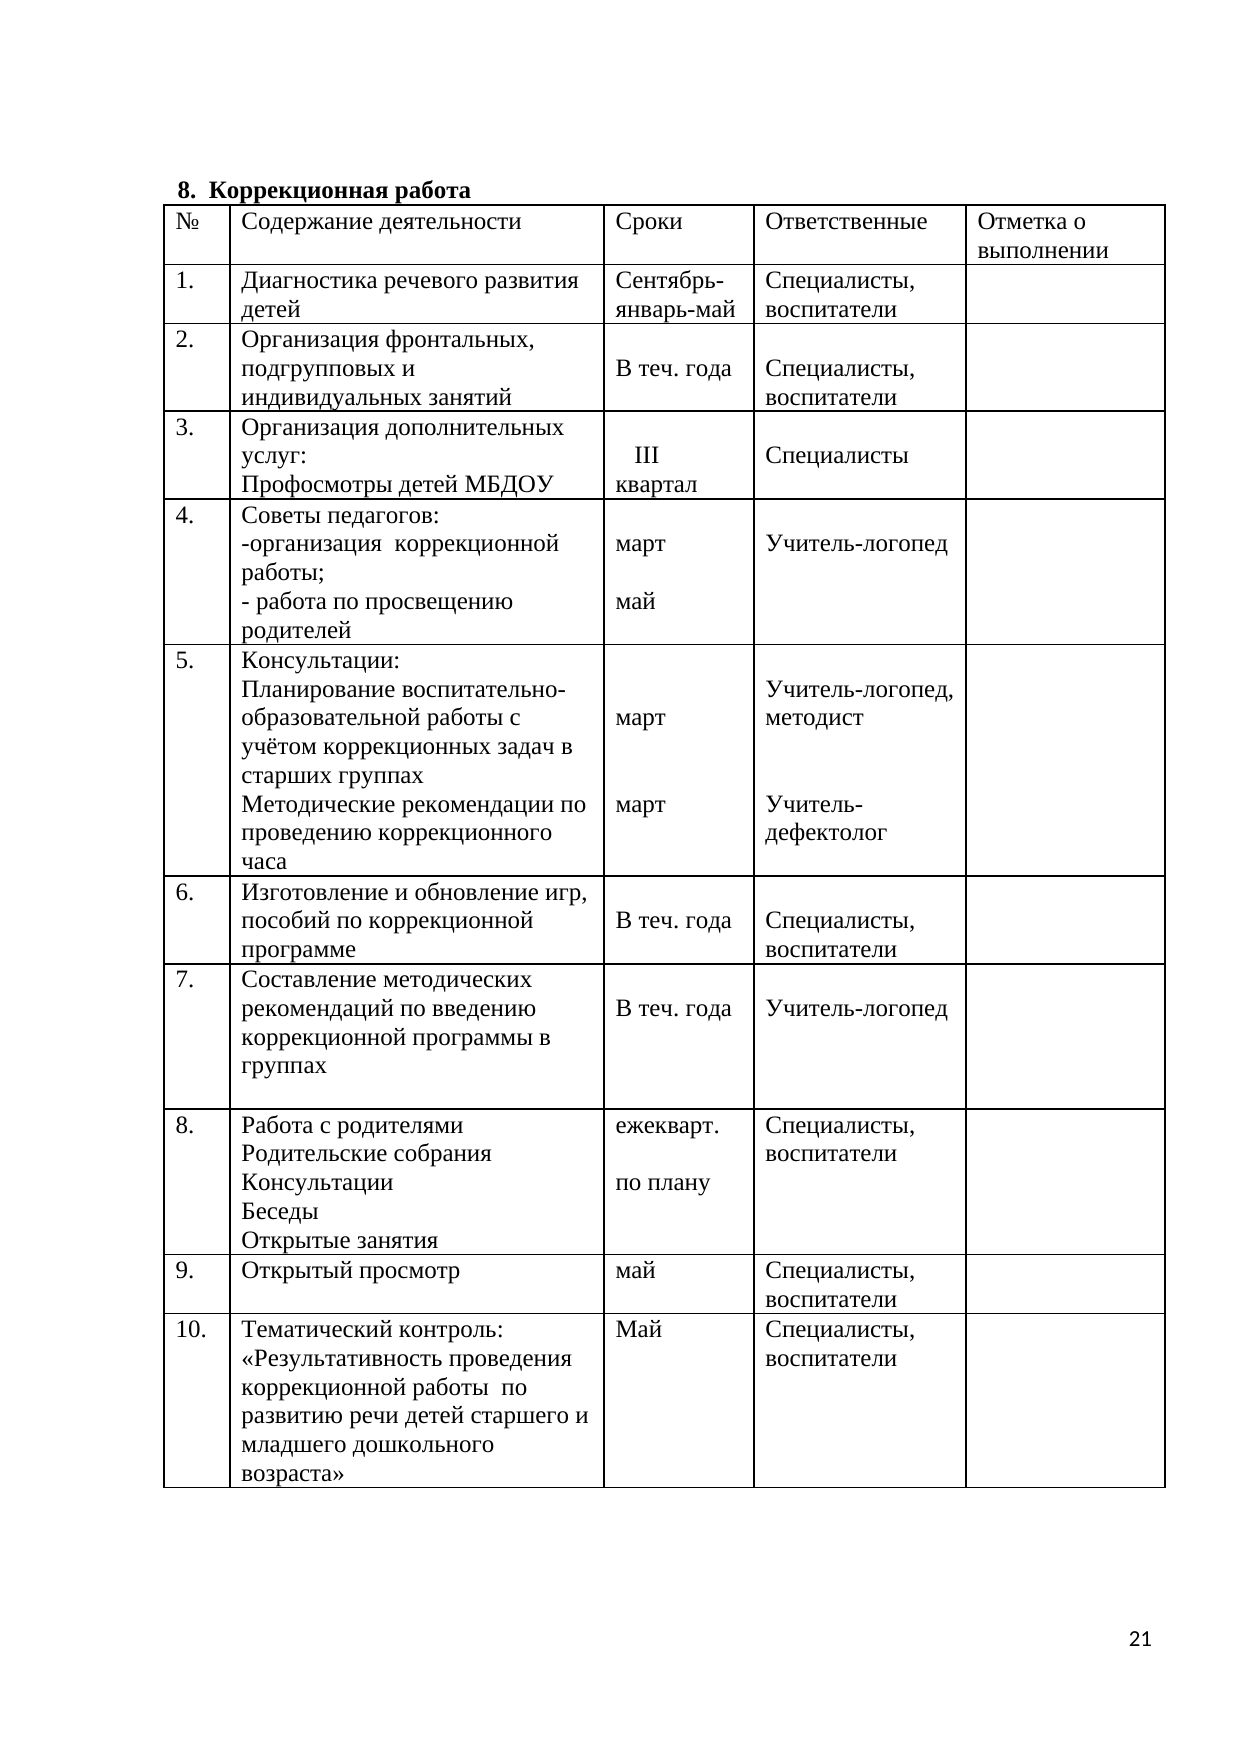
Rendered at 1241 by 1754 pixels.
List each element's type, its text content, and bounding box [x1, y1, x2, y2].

table_cell Изготовление и обновление игр, пособий по коррекционной программе [231, 877, 603, 963]
table_cell 1. [165, 265, 229, 322]
table_cell 3. [165, 412, 229, 498]
table_cell май [605, 1255, 753, 1312]
table_cell [967, 1110, 1164, 1253]
table_cell ежекварт. по плану [605, 1110, 753, 1253]
text 8. Коррекционная работа [177, 176, 1152, 204]
table_cell 9. [165, 1255, 229, 1312]
table_cell 8. [165, 1110, 229, 1253]
table_cell [967, 1255, 1164, 1312]
table_cell Специалисты, воспитатели [755, 1314, 965, 1487]
table_cell Диагностика речевого развития детей [231, 265, 603, 322]
table_cell В теч. года [605, 965, 753, 1108]
table_cell 7. [165, 965, 229, 1108]
table_header Ответственные [755, 206, 965, 263]
table_cell 5. [165, 645, 229, 875]
table_cell [967, 645, 1164, 875]
table_cell Специалисты, воспитатели [755, 1110, 965, 1253]
table_header Сроки [605, 206, 753, 263]
table_header Содержание деятельности [231, 206, 603, 263]
table_cell [967, 877, 1164, 963]
table_cell Составление методических рекомендаций по введению коррекционной программы в группах [231, 965, 603, 1108]
table_cell 6. [165, 877, 229, 963]
table_cell [967, 1314, 1164, 1487]
table_cell [967, 412, 1164, 498]
table_cell Открытый просмотр [231, 1255, 603, 1312]
table_cell Советы педагогов: -организация коррекционной работы; - работа по просвещению родителей [231, 500, 603, 643]
table_cell В теч. года [605, 324, 753, 410]
table_cell Специалисты, воспитатели [755, 877, 965, 963]
table_cell III квартал [605, 412, 753, 498]
table_cell Специалисты, воспитатели [755, 324, 965, 410]
table_cell март март [605, 645, 753, 875]
table_cell 2. [165, 324, 229, 410]
table_cell Учитель-логопед [755, 965, 965, 1108]
table_cell март май [605, 500, 753, 643]
table_cell Организация дополнительных услуг: Профосмотры детей МБДОУ [231, 412, 603, 498]
table_cell Консультации: Планирование воспитательно-образовательной работы с учётом коррекционных задач в старших группах Методические рекомендации по проведению коррекционного часа [231, 645, 603, 875]
table_header № [165, 206, 229, 263]
table_cell Учитель-логопед [755, 500, 965, 643]
table_cell Май [605, 1314, 753, 1487]
table_cell Специалисты, воспитатели [755, 265, 965, 322]
table_cell [967, 965, 1164, 1108]
table_cell Организация фронтальных, подгрупповых и индивидуальных занятий [231, 324, 603, 410]
table_cell Работа с родителями Родительские собрания Консультации Беседы Открытые занятия [231, 1110, 603, 1253]
table_cell 10. [165, 1314, 229, 1487]
table_cell В теч. года [605, 877, 753, 963]
table_cell 4. [165, 500, 229, 643]
table_cell [967, 500, 1164, 643]
table_cell Специалисты [755, 412, 965, 498]
table_cell Учитель-логопед, методист Учитель-дефектолог [755, 645, 965, 875]
table_header Отметка о выполнении [967, 206, 1164, 263]
table_cell [967, 265, 1164, 322]
table_cell [967, 324, 1164, 410]
table_cell Тематический контроль: «Результативность проведения коррекционной работы по развитию речи детей старшего и младшего дошкольного возраста» [231, 1314, 603, 1487]
table_cell Специалисты, воспитатели [755, 1255, 965, 1312]
table_cell Сентябрь-январь-май [605, 265, 753, 322]
